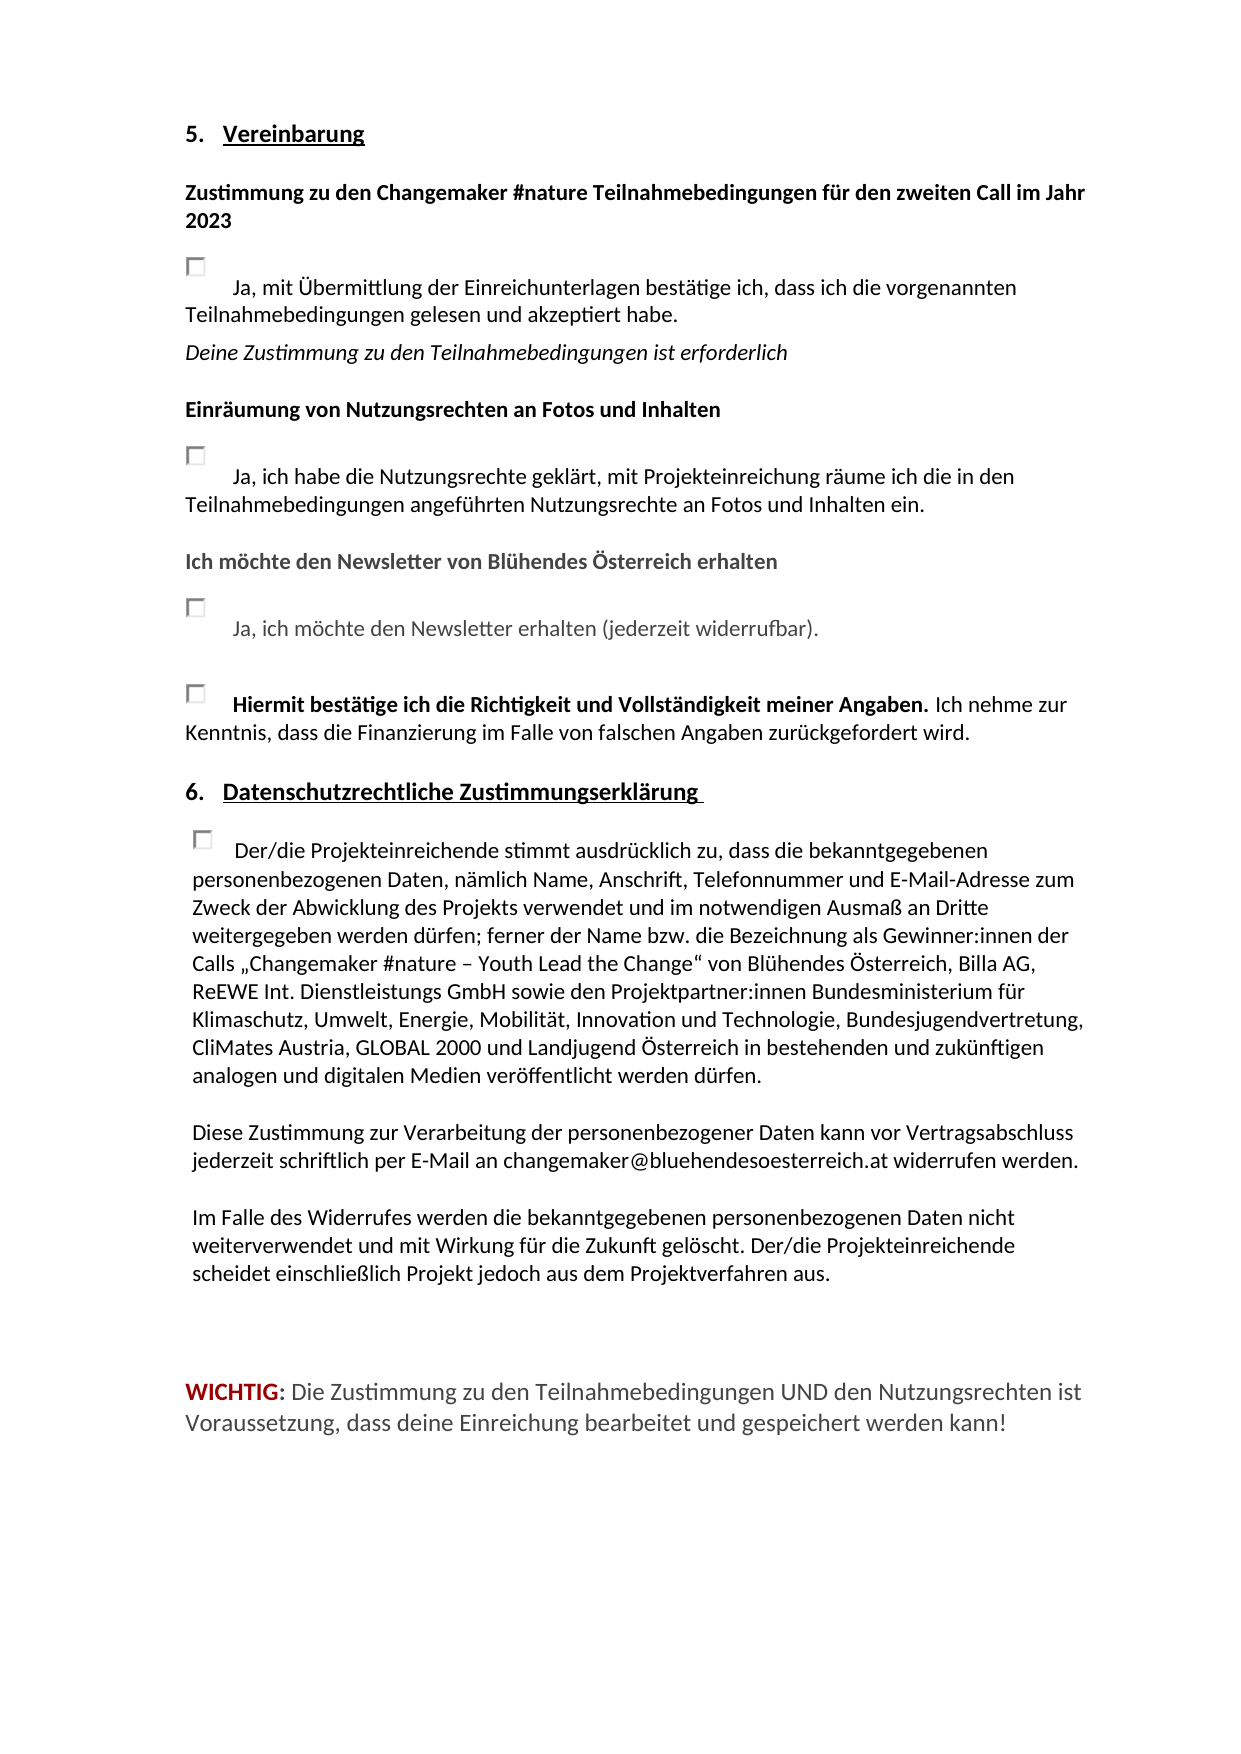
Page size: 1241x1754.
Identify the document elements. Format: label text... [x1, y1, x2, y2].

text Deine Zustimmung zu den Teilnahmebedingungen ist erforderlich [185, 338, 1093, 366]
list Vereinbarung [185, 118, 1093, 149]
text Ja, mit Übermittlung der Einreichunterlagen bestätige ich, dass ich die vorgenannten Teilnahmebedingungen gelesen und akzeptiert habe. [185, 249, 1093, 329]
text Im Falle des Widerrufes werden die bekanntgegebenen personenbezogenen Daten nicht weiterverwendet und mit Wirkung für die Zukunft gelöscht. Der/die Projekteinreichende scheidet einschließlich Projekt jedoch aus dem Projektverfahren aus. [192, 1203, 1093, 1287]
text Hiermit bestätige ich die Richtigkeit und Vollständigkeit meiner Angaben. Ich nehme zur Kenntnis, dass die Finanzierung im Falle von falschen Angaben zurückgefordert wird. [185, 677, 1093, 747]
list Datenschutzrechtliche Zustimmungserklärung [185, 776, 1093, 806]
text Diese Zustimmung zur Verarbeitung der personenbezogener Daten kann vor Vertragsabschluss jederzeit schriftlich per E-Mail an changemaker@bluehendesoesterreich.at widerrufen werden. [192, 1118, 1093, 1174]
text Ich möchte den Newsletter von Blühendes Österreich erhalten [185, 547, 1093, 575]
text Ja, ich möchte den Newsletter erhalten (jederzeit widerrufbar). [185, 591, 1093, 642]
text Ja, ich habe die Nutzungsrechte geklärt, mit Projekteinreichung räume ich die in den Teilnahmebedingungen angeführten Nutzungsrechte an Fotos und Inhalten ein. [185, 439, 1093, 518]
text Der/die Projekteinreichende stimmt ausdrücklich zu, dass die bekanntgegebenen personenbezogenen Daten, nämlich Name, Anschrift, Telefonnummer und E-Mail-Adresse zum Zweck der Abwicklung des Projekts verwendet und im notwendigen Ausmaß an Dritte weitergegeben werden dürfen; ferner der Name bzw. die Bezeichnung als Gewinner:innen der Calls „Changemaker #nature – Youth Lead the Change“ von Blühendes Österreich, Billa AG, ReEWE Int. Dienstleistungs GmbH sowie den Projektpartner:innen Bundesministerium für Klimaschutz, Umwelt, Energie, Mobilität, Innovation und Technologie, Bundesjugendvertretung, CliMates Austria, GLOBAL 2000 und Landjugend Österreich in bestehenden und zukünftigen analogen und digitalen Medien veröffentlicht werden dürfen. [192, 823, 1093, 1089]
text WICHTIG: Die Zustimmung zu den Teilnahmebedingungen UND den Nutzungsrechten ist Voraussetzung, dass deine Einreichung bearbeitet und gespeichert werden kann! [185, 1376, 1093, 1437]
text Zustimmung zu den Changemaker #nature Teilnahmebedingungen für den zweiten Call im Jahr 2023 [185, 178, 1093, 234]
text Einräumung von Nutzungsrechten an Fotos und Inhalten [185, 395, 1093, 423]
